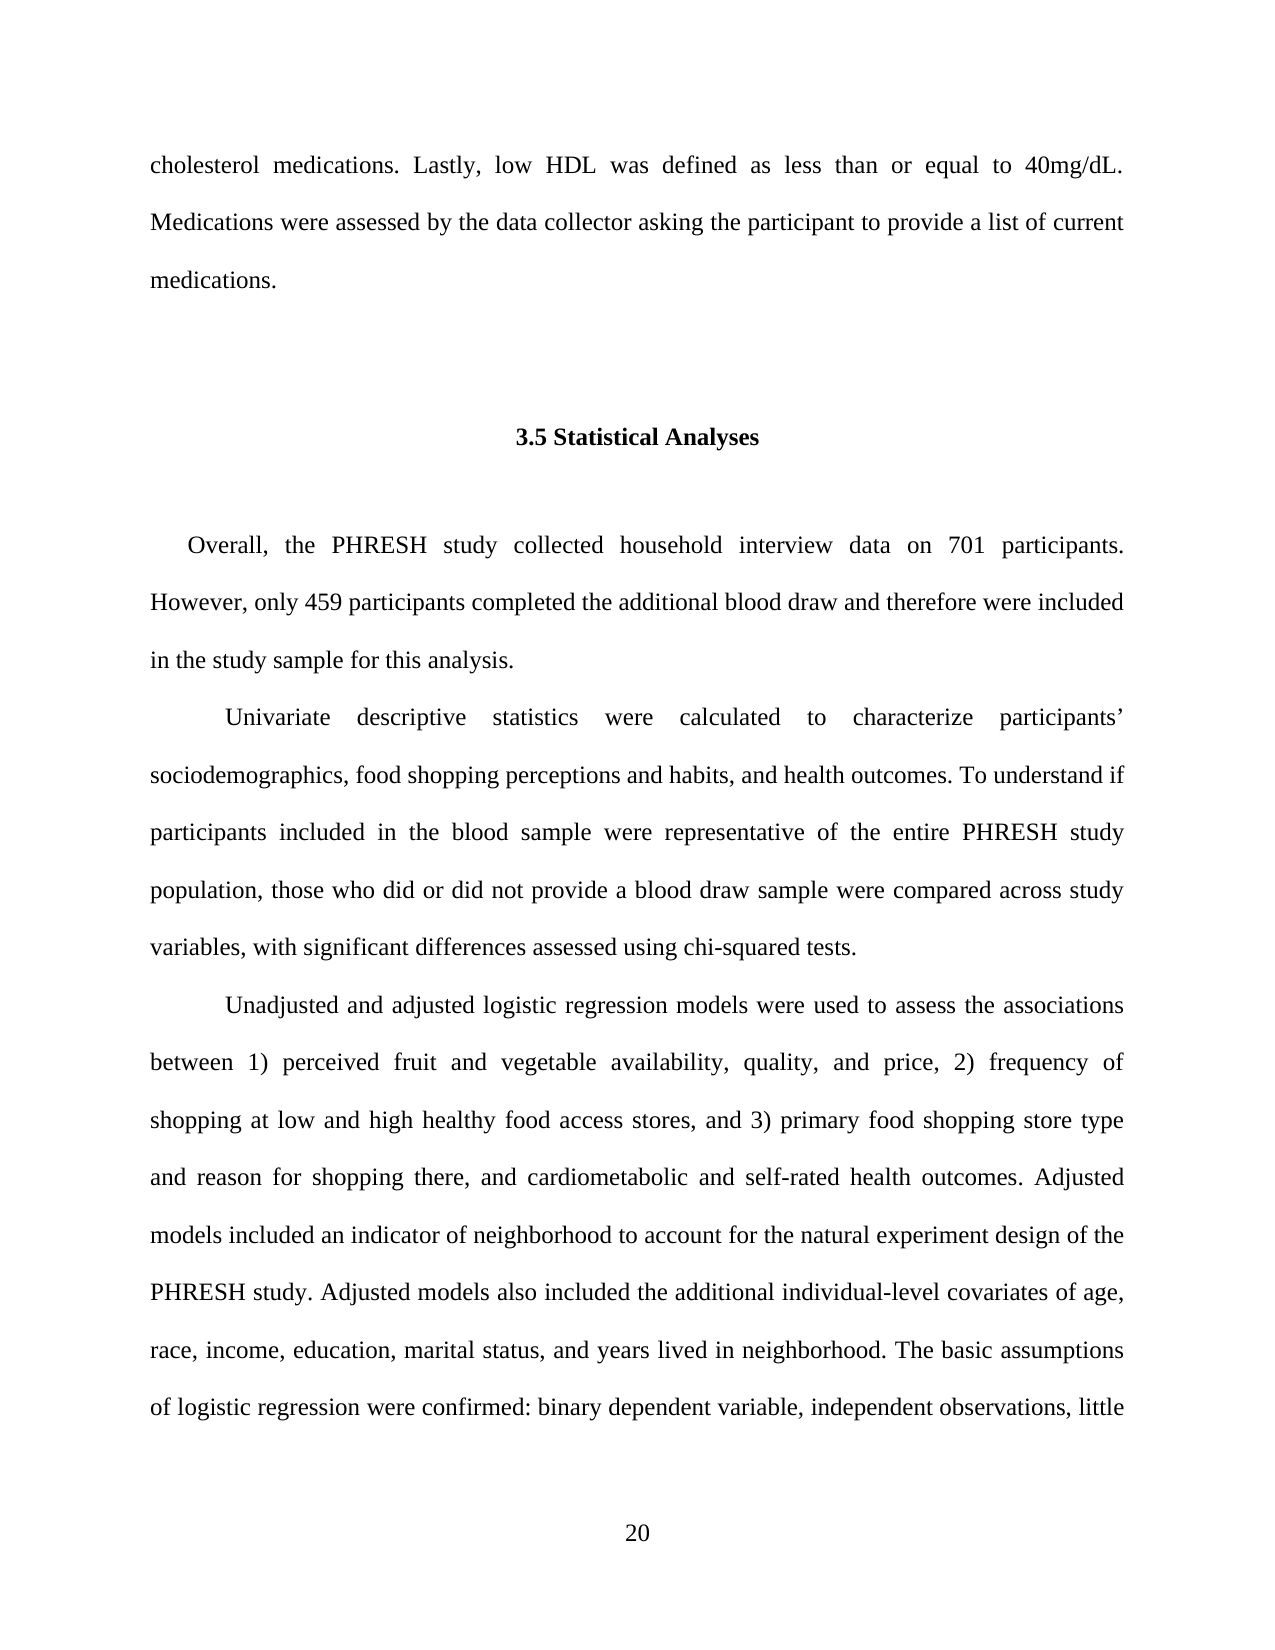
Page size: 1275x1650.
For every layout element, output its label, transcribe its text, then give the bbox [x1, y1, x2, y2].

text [150, 150, 1125, 294]
subtitle Statistical Analyses [150, 422, 1125, 451]
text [150, 990, 1125, 1421]
text Univariate descriptive statistics were calculated to characterize participants’ sociodemographics, food shopping perceptions and habits, and health outcomes. To understand if participants included in the blood sample were representative of the entire PHRESH study population, those who did or did not provide a blood draw sample were compared across study variables, with significant differences assessed using chi-squared tests. [150, 702, 1125, 961]
text Overall, the PHRESH study collected household interview data on 701 participants. However, only 459 participants completed the additional blood draw and therefore were included in the study sample for this analysis. [150, 530, 1125, 674]
